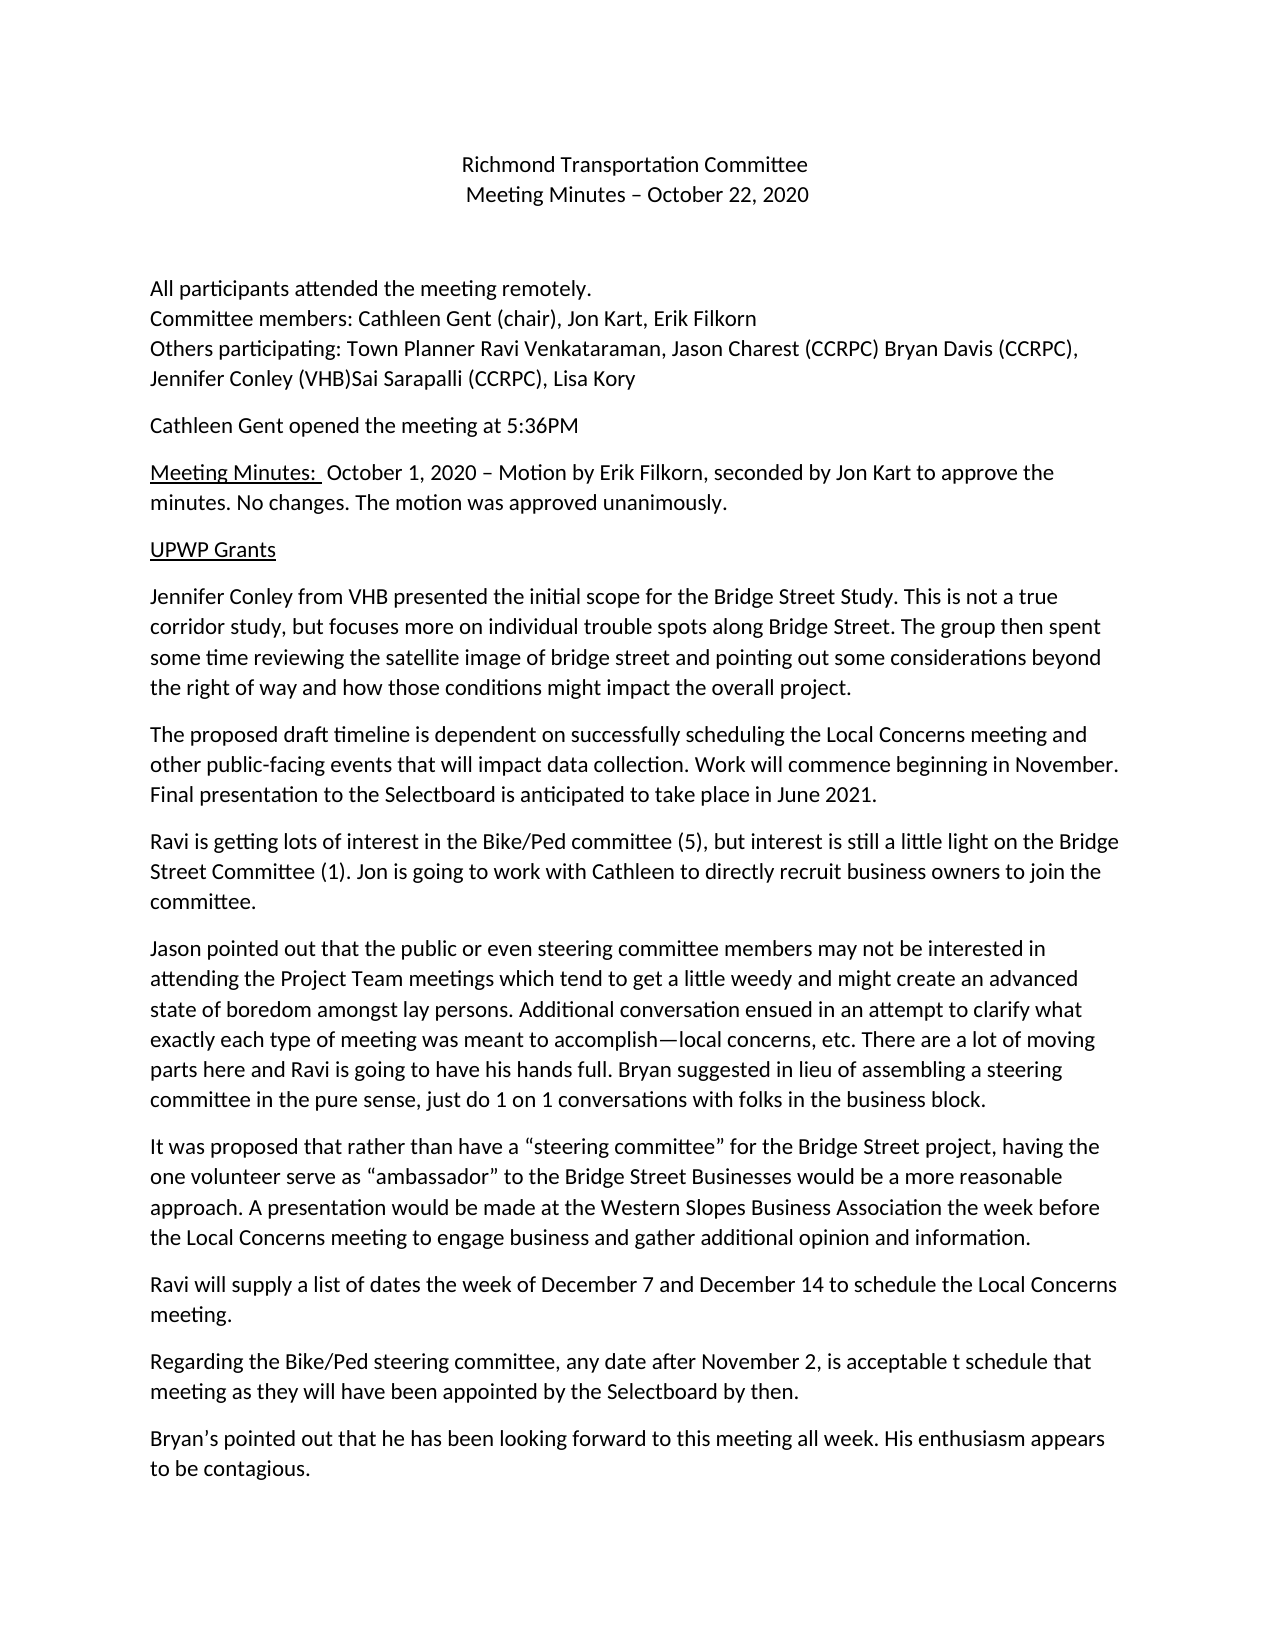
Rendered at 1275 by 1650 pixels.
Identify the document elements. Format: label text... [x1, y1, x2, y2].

text Ravi will supply a list of dates the week of December 7 and December 14 to schedule the Local Concerns meeting. [150, 1270, 1125, 1328]
text All participants attended the meeting remotely. Committee members: Cathleen Gent (chair), Jon Kart, Erik Filkorn Others participating: Town Planner Ravi Venkataraman, Jason Charest (CCRPC) Bryan Davis (CCRPC), Jennifer Conley (VHB)Sai Sarapalli (CCRPC), Lisa Kory [150, 274, 1125, 393]
text It was proposed that rather than have a “steering committee” for the Bridge Street project, having the one volunteer serve as “ambassador” to the Bridge Street Businesses would be a more reasonable approach. A presentation would be made at the Western Slopes Business Association the week before the Local Concerns meeting to engage business and gather additional opinion and information. [150, 1132, 1125, 1251]
text Richmond Transportation Committee Meeting Minutes – October 22, 2020 [150, 150, 1125, 208]
text Meeting Minutes: October 1, 2020 – Motion by Erik Filkorn, seconded by Jon Kart to approve the minutes. No changes. The motion was approved unanimously. [150, 458, 1125, 517]
text The proposed draft timeline is dependent on successfully scheduling the Local Concerns meeting and other public-facing events that will impact data collection. Work will commence beginning in November. Final presentation to the Selectboard is anticipated to take place in June 2021. [150, 720, 1125, 808]
text Regarding the Bike/Ped steering committee, any date after November 2, is acceptable t schedule that meeting as they will have been appointed by the Selectboard by then. [150, 1347, 1125, 1405]
text Ravi is getting lots of interest in the Bike/Ped committee (5), but interest is still a little light on the Bridge Street Committee (1). Jon is going to work with Cathleen to directly recruit business owners to join the committee. [150, 827, 1125, 916]
text Jennifer Conley from VHB presented the initial scope for the Bridge Street Study. This is not a true corridor study, but focuses more on individual trouble spots along Bridge Street. The group then spent some time reviewing the satellite image of bridge street and pointing out some considerations beyond the right of way and how those conditions might impact the overall project. [150, 582, 1125, 701]
text Cathleen Gent opened the meeting at 5:36PM [150, 411, 1125, 439]
text UPWP Grants [150, 535, 1125, 563]
text Bryan’s pointed out that he has been looking forward to this meeting all week. His enthusiasm appears to be contagious. [150, 1424, 1125, 1482]
text Jason pointed out that the public or even steering committee members may not be interested in attending the Project Team meetings which tend to get a little weedy and might create an advanced state of boredom amongst lay persons. Additional conversation ensued in an attempt to clarify what exactly each type of meeting was meant to accomplish—local concerns, etc. There are a lot of moving parts here and Ravi is going to have his hands full. Bryan suggested in lieu of assembling a steering committee in the pure sense, just do 1 on 1 conversations with folks in the business block. [150, 934, 1125, 1113]
